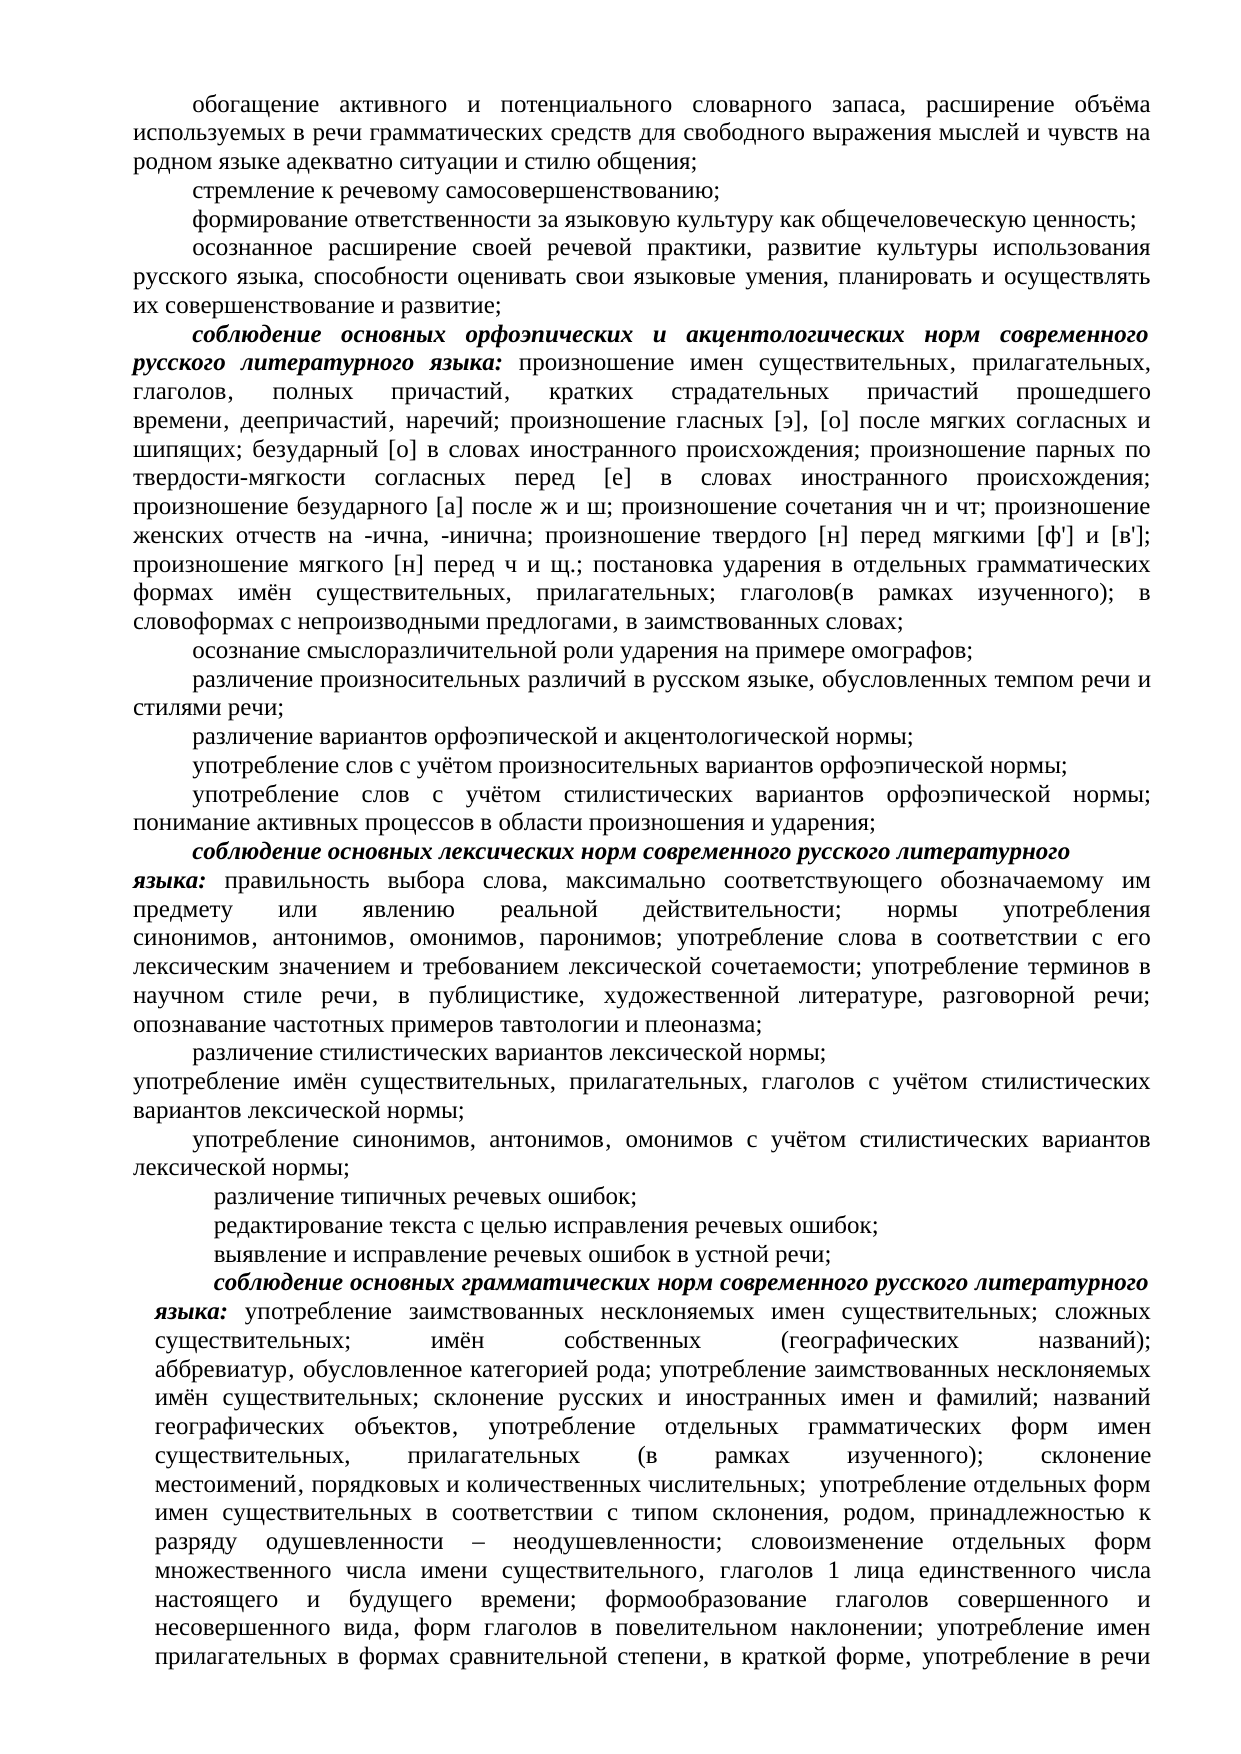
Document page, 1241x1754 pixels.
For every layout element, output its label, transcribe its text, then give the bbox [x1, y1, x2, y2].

text соблюдение основных орфоэпических и акцентологических норм современного русского литературного языка: произношение имен существительных‚ прилагательных, глаголов‚ полных причастий‚ кратких страдательных причастий прошедшего времени‚ деепричастий‚ наречий; произношение гласных [э]‚ [о] после мягких согласных и шипящих; безударный [о] в словах иностранного происхождения; произношение парных по твердости-мягкости согласных перед [е] в словах иностранного происхождения; произношение безударного [а] после ж и ш; произношение сочетания чн и чт; произношение женских отчеств на -ична, -инична; произношение твердого [н] перед мягкими [ф'] и [в']; произношение мягкого [н] перед ч и щ.; постановка ударения в отдельных грамматических формах имён существительных, прилагательных; глаголов(в рамках изученного); в словоформах с непроизводными предлогами‚ в заимствованных словах; [133, 319, 1152, 635]
text осознание смыслоразличительной роли ударения на примере омографов; [133, 635, 1152, 664]
text различение типичных речевых ошибок; [154, 1181, 1152, 1210]
text употребление слов с учётом произносительных вариантов орфоэпической нормы; [133, 750, 1152, 779]
text языка: правильность выбора слова, максимально соответствующего обозначаемому им предмету или явлению реальной действительности; нормы употребления синонимов‚ антонимов‚ омонимов‚ паронимов; употребление слова в соответствии с его лексическим значением и требованием лексической сочетаемости; употребление терминов в научном стиле речи‚ в публицистике, художественной литературе, разговорной речи; опознавание частотных примеров тавтологии и плеоназма; [133, 865, 1152, 1037]
text редактирование текста с целью исправления речевых ошибок; [154, 1210, 1152, 1239]
text формирование ответственности за языковую культуру как общечеловеческую ценность; [133, 204, 1152, 232]
text осознанное расширение своей речевой практики, развитие культуры использования русского языка, способности оценивать свои языковые умения, планировать и осуществлять их совершенствование и развитие; [133, 232, 1152, 319]
text различение стилистических вариантов лексической нормы; [133, 1037, 1152, 1066]
text стремление к речевому самосовершенствованию; [133, 175, 1152, 204]
text различение произносительных различий в русском языке, обусловленных темпом речи и стилями речи; [133, 664, 1152, 721]
text употребление имён существительных, прилагательных, глаголов с учётом стилистических вариантов лексической нормы; [133, 1066, 1152, 1124]
text употребление синонимов, антонимов‚ омонимов с учётом стилистических вариантов лексической нормы; [133, 1124, 1152, 1181]
text выявление и исправление речевых ошибок в устной речи; [154, 1239, 1152, 1267]
text употребление слов с учётом стилистических вариантов орфоэпической нормы; понимание активных процессов в области произношения и ударения; [133, 779, 1152, 836]
text соблюдение основных лексических норм современного русского литературного [133, 836, 1152, 865]
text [154, 1267, 1152, 1670]
text обогащение активного и потенциального словарного запаса, расширение объёма используемых в речи грамматических средств для свободного выражения мыслей и чувств на родном языке адекватно ситуации и стилю общения; [133, 89, 1152, 175]
text различение вариантов орфоэпической и акцентологической нормы; [133, 721, 1152, 750]
